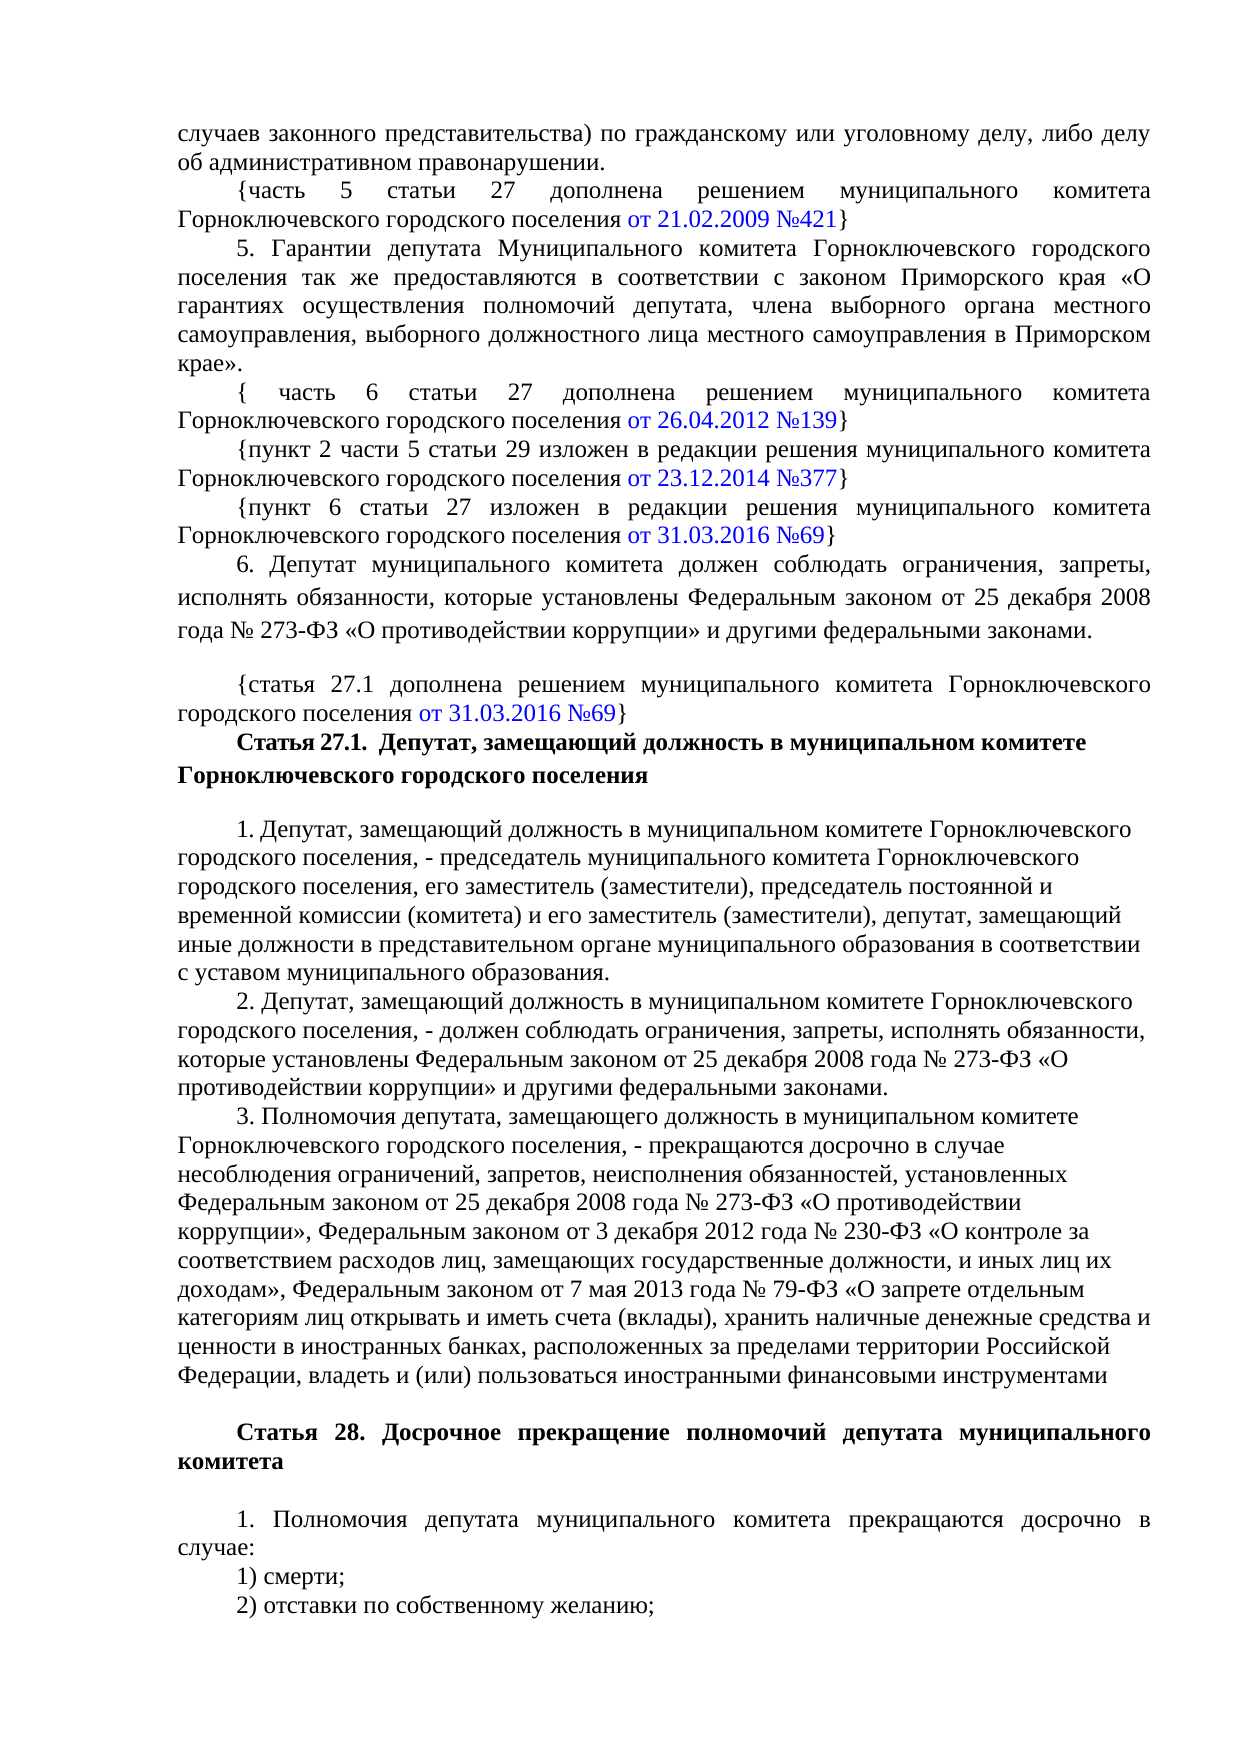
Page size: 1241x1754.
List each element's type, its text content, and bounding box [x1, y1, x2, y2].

text 2) отставки по собственному желанию; [177, 1590, 1152, 1619]
text { часть 6 статьи 27 дополнена решением муниципального комитета Горноключевского городского поселения от 26.04.2012 №139} [177, 377, 1152, 434]
text 1. Депутат, замещающий должность в муниципальном комитете Горноключевского городского поселения, - председатель муниципального комитета Горноключевского городского поселения, его заместитель (заместители), председатель постоянной и временной комиссии (комитета) и его заместитель (заместители), депутат, замещающий иные должности в представительном органе муниципального образования в соответствии с уставом муниципального образования. [177, 814, 1152, 986]
text Статья 28. Досрочное прекращение полномочий депутата муниципального комитета [177, 1417, 1152, 1475]
text 1. Полномочия депутата муниципального комитета прекращаются досрочно в случае: [177, 1504, 1152, 1561]
text {пункт 6 статьи 27 изложен в редакции решения муниципального комитета Горноключевского городского поселения от 31.03.2016 №69} [177, 492, 1152, 549]
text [177, 118, 1152, 176]
text Статья 27.1. Депутат, замещающий должность в муниципальном комитете Горноключевского городского поселения [177, 727, 1152, 788]
text 6. Депутат муниципального комитета должен соблюдать ограничения, запреты, исполнять обязанности, которые установлены Федеральным законом от 25 декабря 2008 года № 273-ФЗ «О противодействии коррупции» и другими федеральными законами. [177, 549, 1152, 644]
text {статья 27.1 дополнена решением муниципального комитета Горноключевского городского поселения от 31.03.2016 №69} [177, 669, 1152, 727]
text 2. Депутат, замещающий должность в муниципальном комитете Горноключевского городского поселения, - должен соблюдать ограничения, запреты, исполнять обязанности, которые установлены Федеральным законом от 25 декабря 2008 года № 273-ФЗ «О противодействии коррупции» и другими федеральными законами. [177, 986, 1152, 1101]
text {пункт 2 части 5 статьи 29 изложен в редакции решения муниципального комитета Горноключевского городского поселения от 23.12.2014 №377} [177, 434, 1152, 492]
text 3. Полномочия депутата, замещающего должность в муниципальном комитете Горноключевского городского поселения, - прекращаются досрочно в случае несоблюдения ограничений, запретов, неисполнения обязанностей, установленных Федеральным законом от 25 декабря 2008 года № 273-ФЗ «О противодействии коррупции», Федеральным законом от 3 декабря 2012 года № 230-ФЗ «О контроле за соответствием расходов лиц, замещающих государственные должности, и иных лиц их доходам», Федеральным законом от 7 мая 2013 года № 79-ФЗ «О запрете отдельным категориям лиц открывать и иметь счета (вклады), хранить наличные денежные средства и ценности в иностранных банках, расположенных за пределами территории Российской Федерации, владеть и (или) пользоваться иностранными финансовыми инструментами [177, 1101, 1152, 1389]
text 5. Гарантии депутата Муниципального комитета Горноключевского городского поселения так же предоставляются в соответствии с законом Приморского края «О гарантиях осуществления полномочий депутата, члена выборного органа местного самоуправления, выборного должностного лица местного самоуправления в Приморском крае». [177, 233, 1152, 377]
text {часть 5 статьи 27 дополнена решением муниципального комитета Горноключевского городского поселения от 21.02.2009 №421} [177, 176, 1152, 233]
text 1) смерти; [177, 1561, 1152, 1590]
